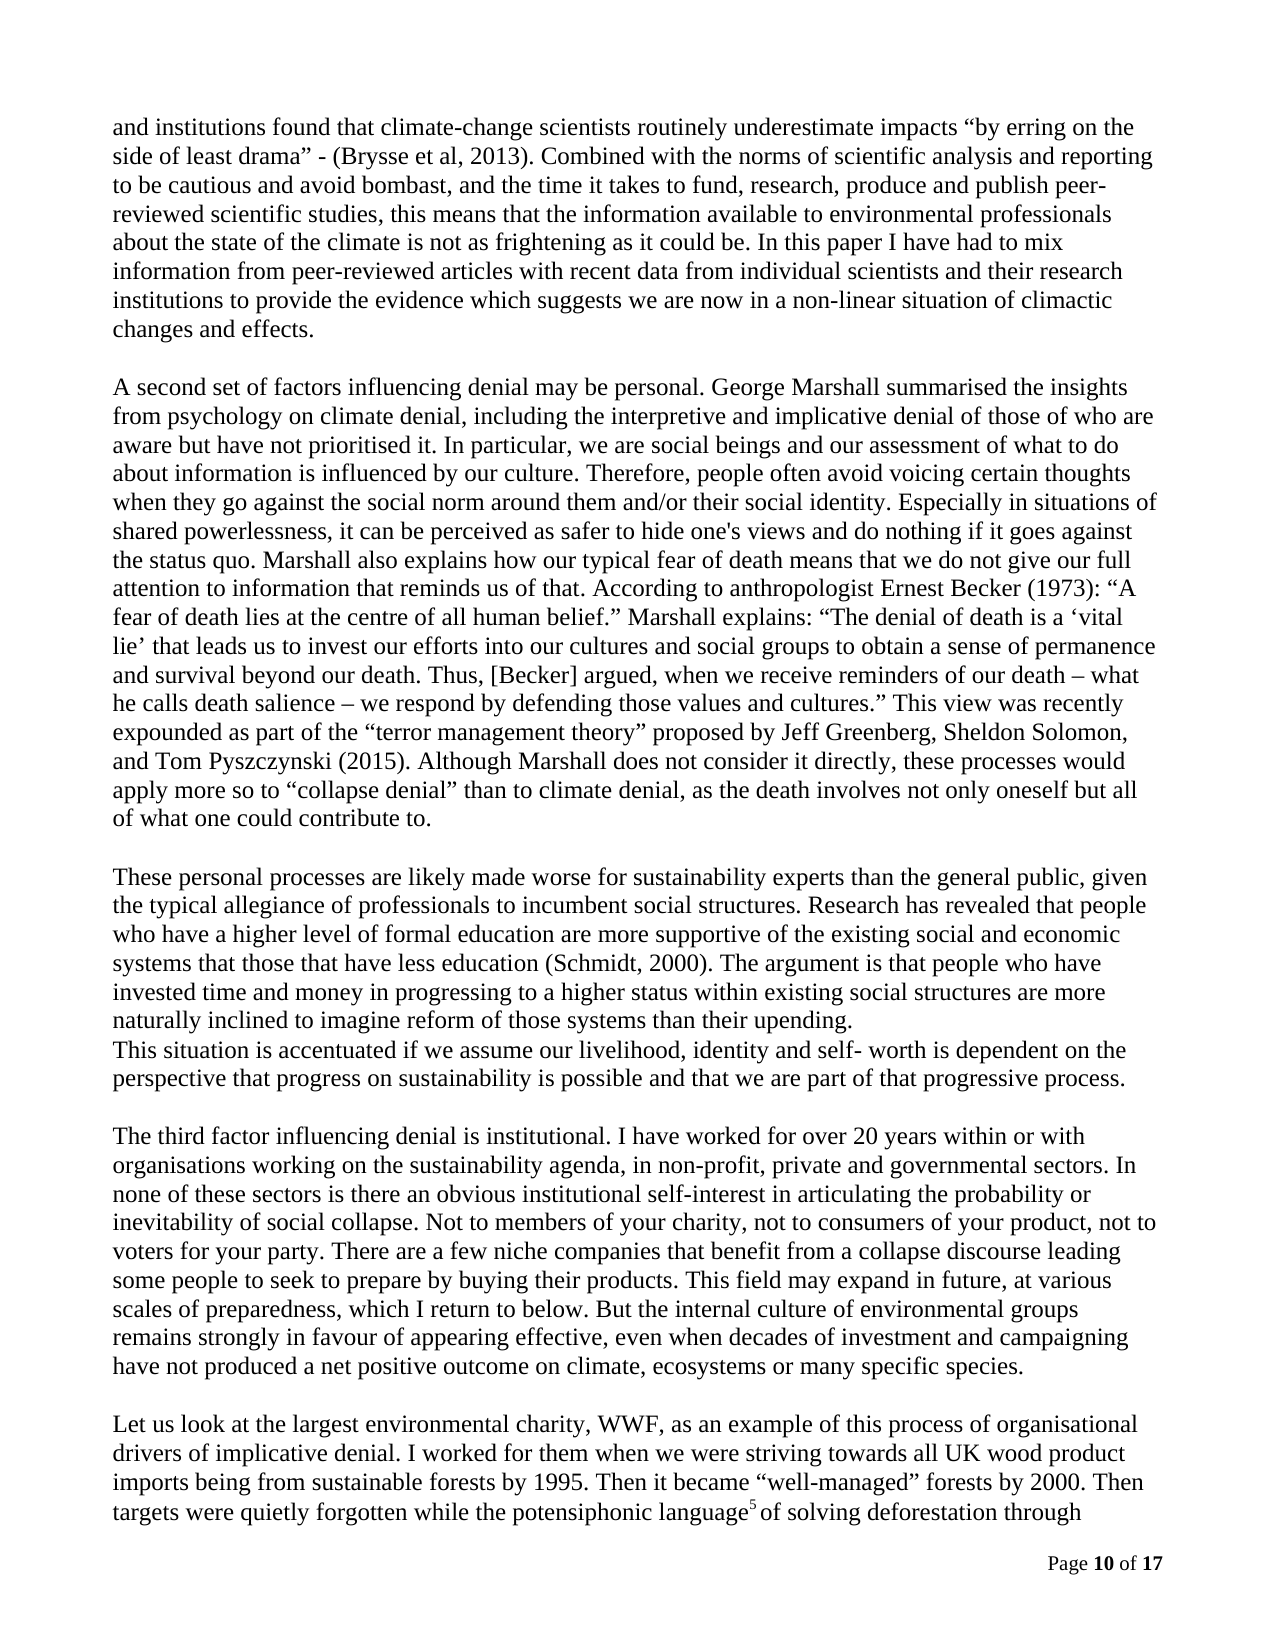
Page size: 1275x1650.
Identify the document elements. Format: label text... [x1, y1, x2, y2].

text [112, 112, 1162, 342]
text This situation is accentuated if we assume our livelihood, identity and self- worth is dependent on the perspective that progress on sustainability is possible and that we are part of that progressive process. [112, 1035, 1162, 1092]
text A second set of factors influencing denial may be personal. George Marshall summarised the insights from psychology on climate denial, including the interpretive and implicative denial of those of who are aware but have not prioritised it. In particular, we are social beings and our assessment of what to do about information is influenced by our culture. Therefore, people often avoid voicing certain thoughts when they go against the social norm around them and/or their social identity. Especially in situations of shared powerlessness, it can be perceived as safer to hide one's views and do nothing if it goes against the status quo. Marshall also explains how our typical fear of death means that we do not give our full attention to information that reminds us of that. According to anthropologist Ernest Becker (1973): “A fear of death lies at the centre of all human belief.” Marshall explains: “The denial of death is a ‘vital lie’ that leads us to invest our efforts into our cultures and social groups to obtain a sense of permanence and survival beyond our death. Thus, [Becker] argued, when we receive reminders of our death – what he calls death salience – we respond by defending those values and cultures.” This view was recently expounded as part of the “terror management theory” proposed by Jeff Greenberg, Sheldon Solomon, and Tom Pyszczynski (2015). Although Marshall does not consider it directly, these processes would apply more so to “collapse denial” than to climate denial, as the death involves not only oneself but all of what one could contribute to. [112, 372, 1162, 832]
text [112, 1409, 1162, 1526]
text These personal processes are likely made worse for sustainability experts than the general public, given the typical allegiance of professionals to incumbent social structures. Research has revealed that people who have a higher level of formal education are more supportive of the existing social and economic systems that those that have less education (Schmidt, 2000). The argument is that people who have invested time and money in progressing to a higher status within existing social structures are more naturally inclined to imagine reform of those systems than their upending. [112, 862, 1162, 1034]
text The third factor influencing denial is institutional. I have worked for over 20 years within or with organisations working on the sustainability agenda, in non-profit, private and governmental sectors. In none of these sectors is there an obvious institutional self-interest in articulating the probability or inevitability of social collapse. Not to members of your charity, not to consumers of your product, not to voters for your party. There are a few niche companies that benefit from a collapse discourse leading some people to seek to prepare by buying their products. This field may expand in future, at various scales of preparedness, which I return to below. But the internal culture of environmental groups remains strongly in favour of appearing effective, even when decades of investment and campaigning have not produced a net positive outcome on climate, ecosystems or many specific species. [112, 1121, 1162, 1380]
